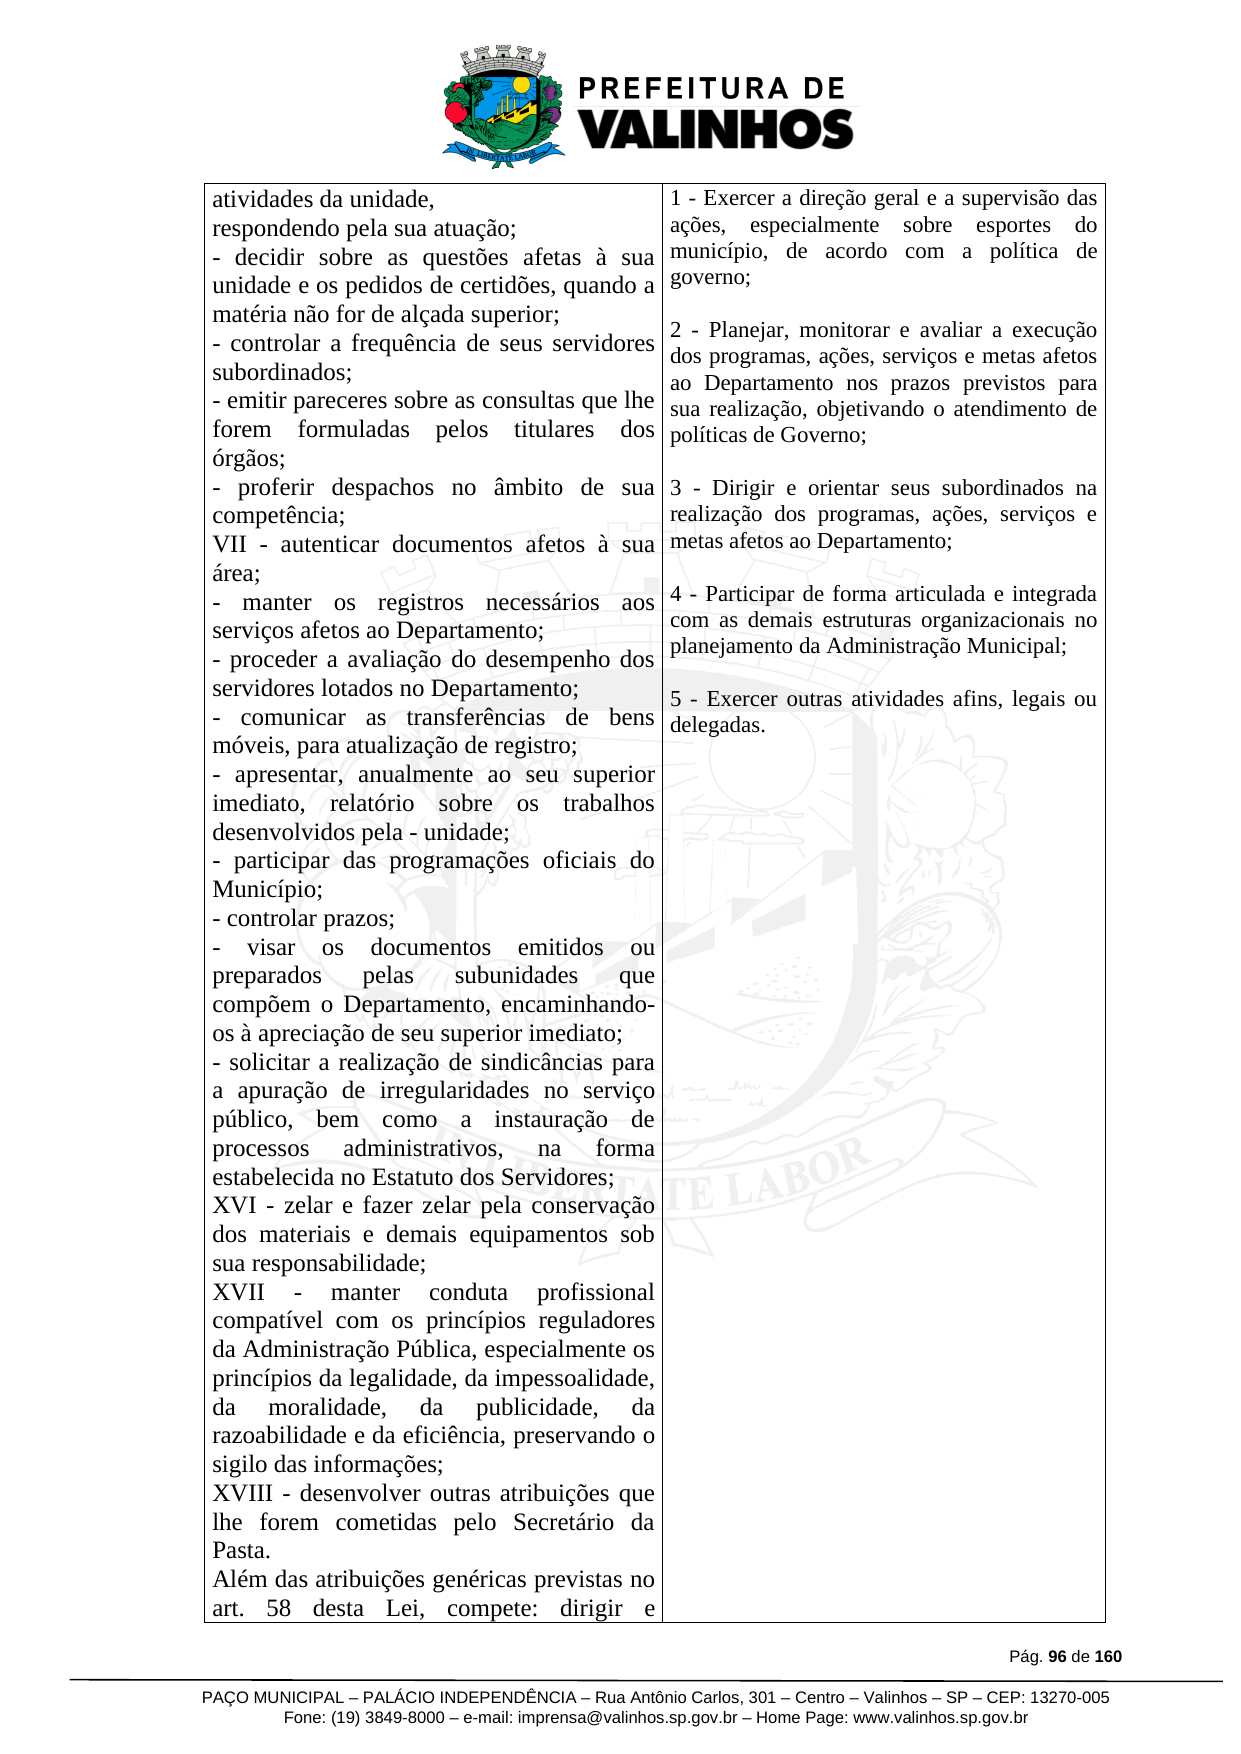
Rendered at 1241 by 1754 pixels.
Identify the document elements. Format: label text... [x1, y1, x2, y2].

picture [426, 29, 876, 183]
